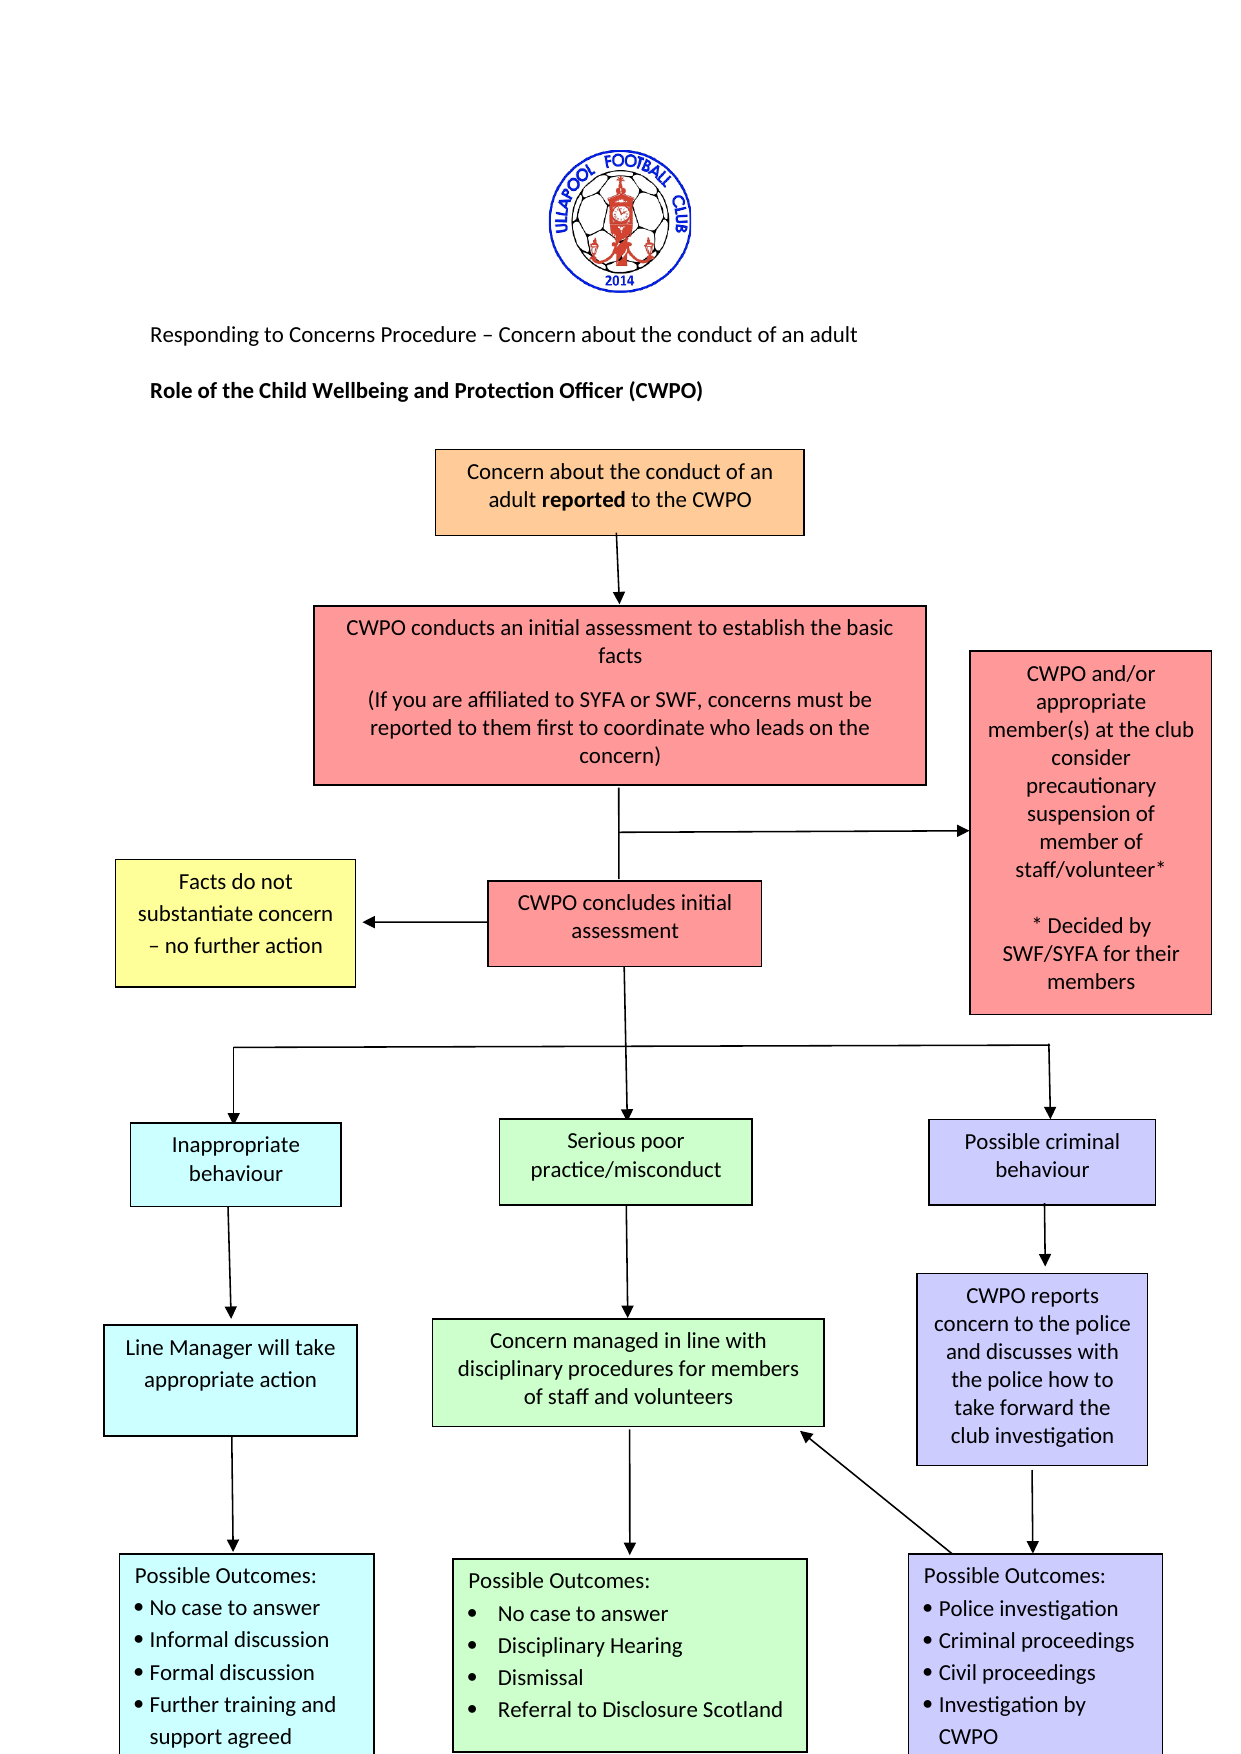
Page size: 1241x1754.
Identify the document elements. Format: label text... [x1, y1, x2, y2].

text Responding to Concerns Procedure – Concern about the conduct of an adult [150, 321, 1090, 348]
text Role of the Child Wellbeing and Protection Officer (CWPO) [150, 377, 1090, 404]
picture [548, 150, 692, 293]
